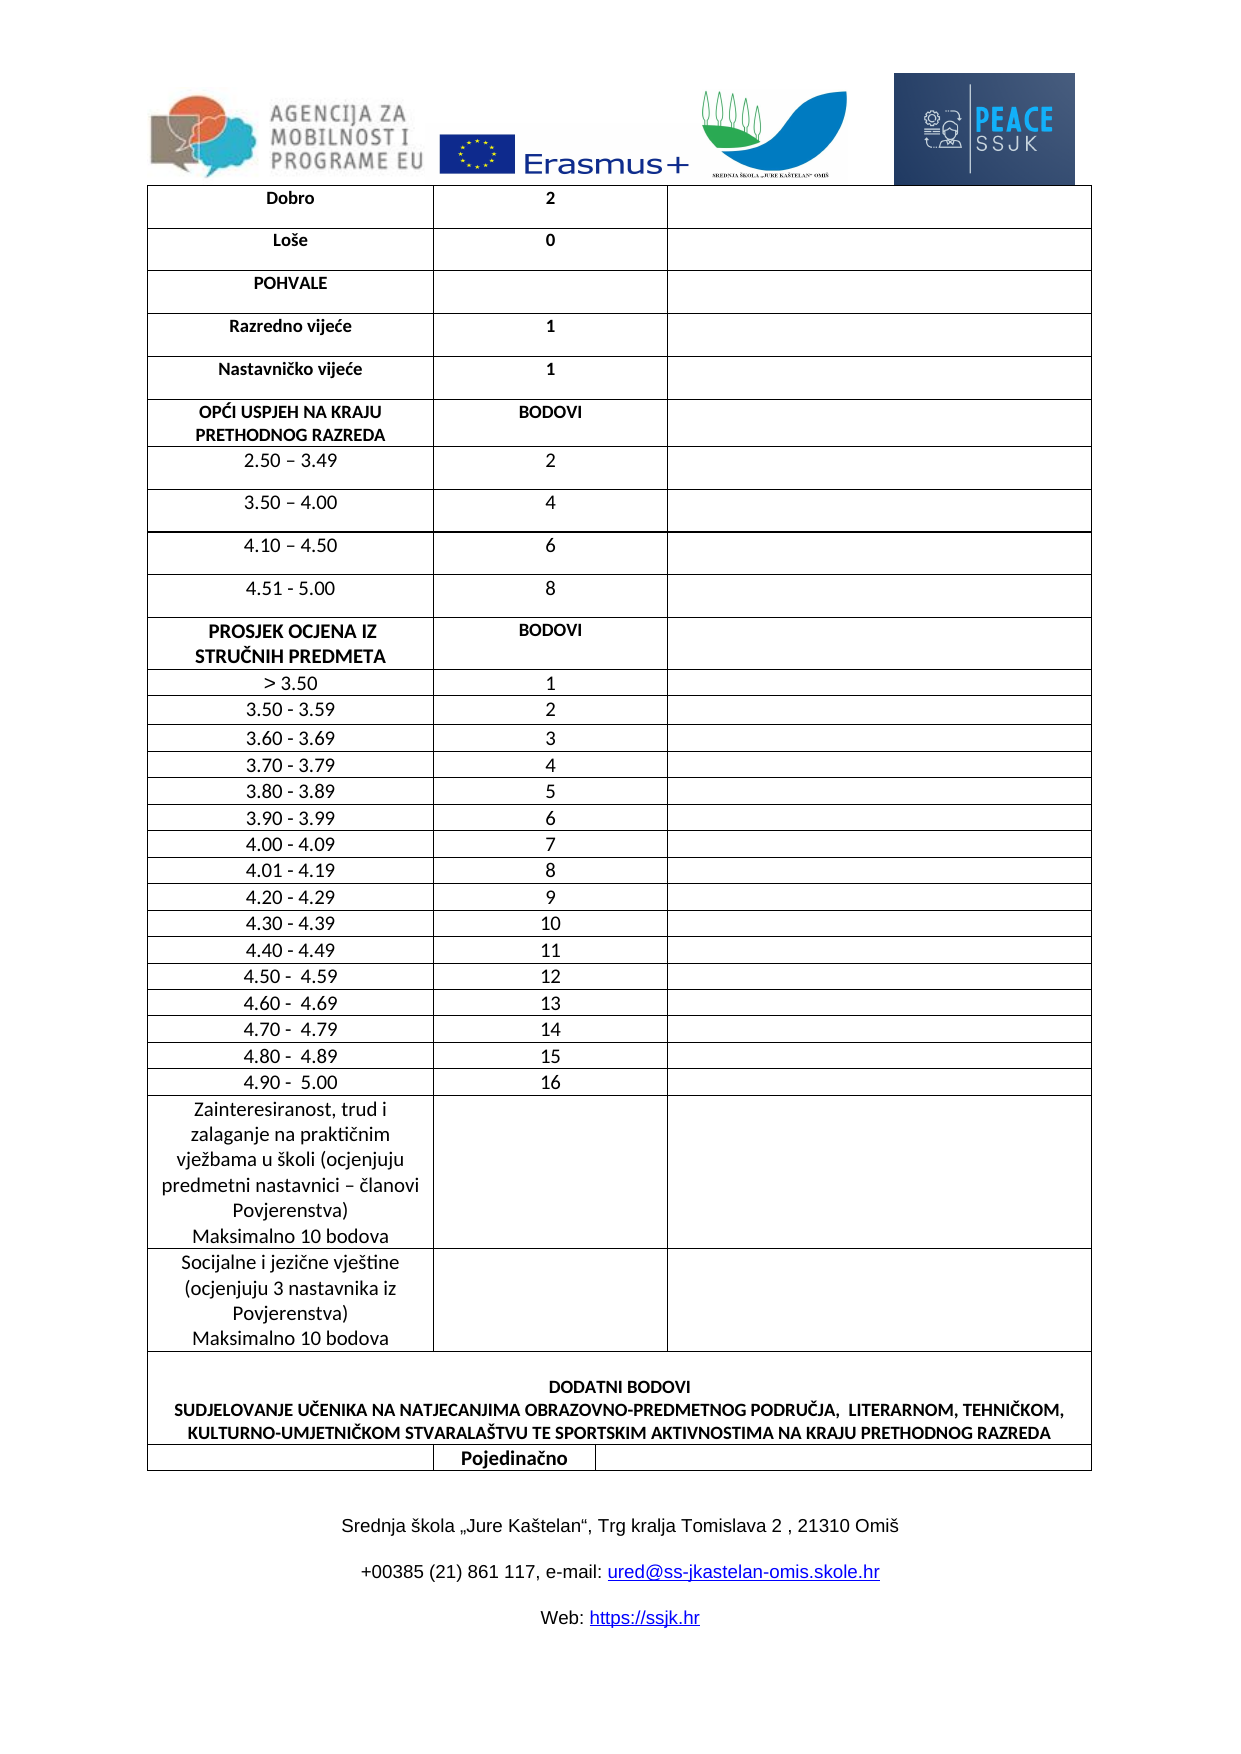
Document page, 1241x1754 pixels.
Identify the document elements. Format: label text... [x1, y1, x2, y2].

table_cell 13 [434, 990, 667, 1015]
table_cell [668, 670, 1091, 695]
table_cell 9 [434, 884, 667, 909]
table_cell 4 [434, 752, 667, 777]
table_cell 1 [434, 357, 667, 399]
table_cell 2 [434, 186, 667, 228]
table_cell Razredno vijeće [148, 314, 433, 356]
table_cell [596, 1445, 1091, 1470]
table_cell 10 [434, 911, 667, 936]
table_cell 4.40 - 4.49 [148, 937, 433, 962]
table_cell 15 [434, 1043, 667, 1068]
table_cell 2.50 – 3.49 [148, 447, 433, 488]
table_cell Dobro [148, 186, 433, 228]
table_cell 7 [434, 831, 667, 857]
table_cell 2 [434, 447, 667, 488]
table_cell 3.80 - 3.89 [148, 778, 433, 804]
table_cell [668, 447, 1091, 488]
table_cell Socijalne i jezične vještine (ocjenjuju 3 nastavnika iz Povjerenstva) Maksimalno 10 bodova [148, 1249, 433, 1351]
table_cell 4.30 - 4.39 [148, 911, 433, 936]
table_cell [668, 696, 1091, 724]
table_cell [668, 884, 1091, 909]
table_cell [668, 990, 1091, 1015]
table_cell [668, 1043, 1091, 1068]
table_cell PROSJEK OCJENA IZ STRUČNIH PREDMETA [148, 618, 433, 669]
table_cell [668, 911, 1091, 936]
table_cell 4 [434, 490, 667, 531]
table_cell [668, 805, 1091, 830]
table_cell 4.20 - 4.29 [148, 884, 433, 909]
table_cell [668, 229, 1091, 270]
table_cell 5 [434, 778, 667, 804]
table_cell 6 [434, 533, 667, 574]
table_cell Zainteresiranost, trud i zalaganje na praktičnim vježbama u školi (ocjenjuju predmetni nastavnici – članovi Povjerenstva) Maksimalno 10 bodova [148, 1096, 433, 1248]
table_cell 4.80 - 4.89 [148, 1043, 433, 1068]
table_cell [668, 314, 1091, 356]
picture [894, 73, 1075, 185]
table_cell Loše [148, 229, 433, 270]
table_cell [668, 1249, 1091, 1351]
table_cell 14 [434, 1016, 667, 1042]
table_cell Nastavničko vijeće [148, 357, 433, 399]
table_cell 3.70 - 3.79 [148, 752, 433, 777]
table_cell 4.01 - 4.19 [148, 858, 433, 883]
table_cell [668, 831, 1091, 857]
picture [147, 87, 848, 185]
table_cell [434, 1249, 667, 1351]
table_cell [668, 858, 1091, 883]
table_cell 8 [434, 858, 667, 883]
table_cell 4.90 - 5.00 [148, 1069, 433, 1095]
table_cell 12 [434, 964, 667, 989]
table_cell [668, 533, 1091, 574]
table_cell 4.70 - 4.79 [148, 1016, 433, 1042]
table_cell [148, 1445, 433, 1470]
table_cell [668, 618, 1091, 669]
table_cell > 3.50 [148, 670, 433, 695]
table_cell 3 [434, 725, 667, 751]
table_cell [434, 271, 667, 313]
table_cell 8 [434, 575, 667, 617]
table_cell [668, 752, 1091, 777]
table_cell 1 [434, 314, 667, 356]
table_cell 11 [434, 937, 667, 962]
table_cell 3.50 – 4.00 [148, 490, 433, 531]
table_cell [668, 575, 1091, 617]
table_cell [668, 1069, 1091, 1095]
table_cell 4.51 - 5.00 [148, 575, 433, 617]
table_cell 16 [434, 1069, 667, 1095]
table_cell [668, 400, 1091, 446]
table_cell [668, 725, 1091, 751]
table_cell 0 [434, 229, 667, 270]
table_cell [434, 1096, 667, 1248]
table_cell 4.50 - 4.59 [148, 964, 433, 989]
table_cell POHVALE [148, 271, 433, 313]
table_cell [668, 357, 1091, 399]
table_cell 4.10 – 4.50 [148, 533, 433, 574]
table_cell [668, 271, 1091, 313]
table_cell OPĆI USPJEH NA KRAJU PRETHODNOG RAZREDA [148, 400, 433, 446]
table_cell 2 [434, 696, 667, 724]
table_cell 1 [434, 670, 667, 695]
table_cell BODOVI [434, 618, 667, 669]
table_cell 6 [434, 805, 667, 830]
table_cell [668, 778, 1091, 804]
table_cell 3.50 - 3.59 [148, 696, 433, 724]
table_cell Pojedinačno [434, 1445, 595, 1470]
table_cell [668, 490, 1091, 531]
table_cell [668, 1096, 1091, 1248]
table_cell [668, 937, 1091, 962]
table_cell 3.60 - 3.69 [148, 725, 433, 751]
table_cell [668, 186, 1091, 228]
table_cell [668, 964, 1091, 989]
table_cell DODATNI BODOVI SUDJELOVANJE UČENIKA NA NATJECANJIMA OBRAZOVNO-PREDMETNOG PODRUČJA, LITERARNOM, TEHNIČKOM, KULTURNO-UMJETNIČKOM STVARALAŠTVU TE SPORTSKIM AKTIVNOSTIMA NA KRAJU PRETHODNOG RAZREDA [148, 1352, 1091, 1444]
table_cell 4.00 - 4.09 [148, 831, 433, 857]
table_cell 3.90 - 3.99 [148, 805, 433, 830]
table_cell BODOVI [434, 400, 667, 446]
table_cell [668, 1016, 1091, 1042]
table_cell 4.60 - 4.69 [148, 990, 433, 1015]
